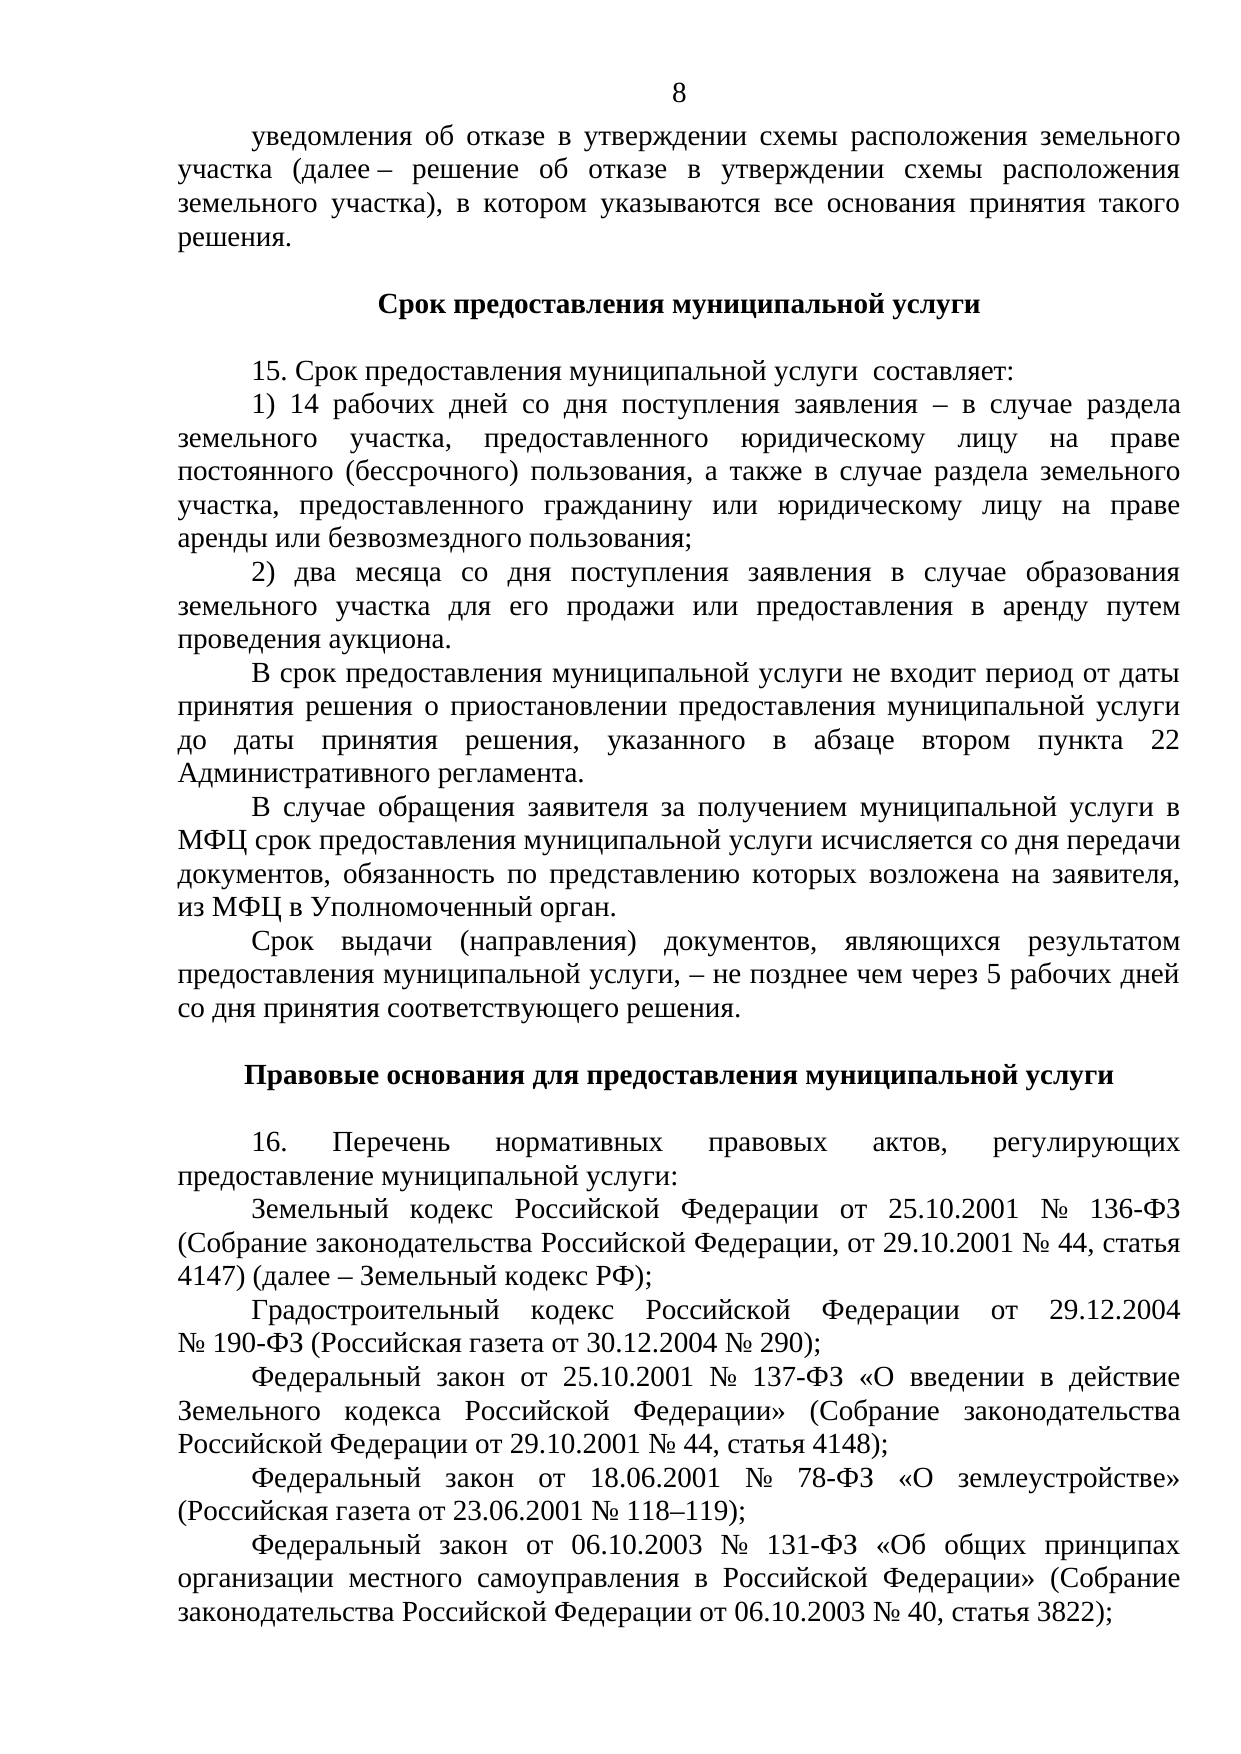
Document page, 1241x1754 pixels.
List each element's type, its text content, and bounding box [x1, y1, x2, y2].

text 1) 14 рабочих дней со дня поступления заявления – в случае раздела земельного участка, предоставленного юридическому лицу на праве постоянного (бессрочного) пользования, а также в случае раздела земельного участка, предоставленного гражданину или юридическому лицу на праве аренды или безвозмездного пользования; [177, 386, 1181, 554]
text Земельный кодекс Российской Федерации от 25.10.2001 № 136-ФЗ (Собрание законодательства Российской Федерации, от 29.10.2001 № 44, статья 4147) (далее – Земельный кодекс РФ); [177, 1191, 1181, 1292]
text Градостроительный кодекс Российской Федерации от 29.12.2004 № 190-ФЗ (Российская газета от 30.12.2004 № 290); [177, 1292, 1181, 1359]
text Федеральный закон от 06.10.2003 № 131-ФЗ «Об общих принципах организации местного самоуправления в Российской Федерации» (Собрание законодательства Российской Федерации от 06.10.2003 № 40, статья 3822); [177, 1527, 1181, 1627]
text 15. Срок предоставления муниципальной услуги составляет: [177, 353, 1181, 386]
text В срок предоставления муниципальной услуги не входит период от даты принятия решения о приостановлении предоставления муниципальной услуги до даты принятия решения, указанного в абзаце втором пункта 22 Административного регламента. [177, 655, 1181, 789]
text 2) два месяца со дня поступления заявления в случае образования земельного участка для его продажи или предоставления в аренду путем проведения аукциона. [177, 554, 1181, 655]
text 16. Перечень нормативных правовых актов, регулирующих предоставление муниципальной услуги: [177, 1124, 1181, 1191]
text уведомления об отказе в утверждении схемы расположения земельного участка (далее – решение об отказе в утверждении схемы расположения земельного участка), в котором указываются все основания принятия такого решения. [177, 118, 1181, 252]
text Правовые основания для предоставления муниципальной услуги [177, 1057, 1181, 1091]
text Срок предоставления муниципальной услуги [177, 286, 1181, 319]
text Срок выдачи (направления) документов, являющихся результатом предоставления муниципальной услуги, – не позднее чем через 5 рабочих дней со дня принятия соответствующего решения. [177, 923, 1181, 1024]
text Федеральный закон от 25.10.2001 № 137-ФЗ «О введении в действие Земельного кодекса Российской Федерации» (Собрание законодательства Российской Федерации от 29.10.2001 № 44, статья 4148); [177, 1359, 1181, 1460]
text Федеральный закон от 18.06.2001 № 78-ФЗ «О землеустройстве» (Российская газета от 23.06.2001 № 118‒119); [177, 1460, 1181, 1527]
text В случае обращения заявителя за получением муниципальной услуги в МФЦ срок предоставления муниципальной услуги исчисляется со дня передачи документов, обязанность по представлению которых возложена на заявителя, из МФЦ в Уполномоченный орган. [177, 789, 1181, 923]
